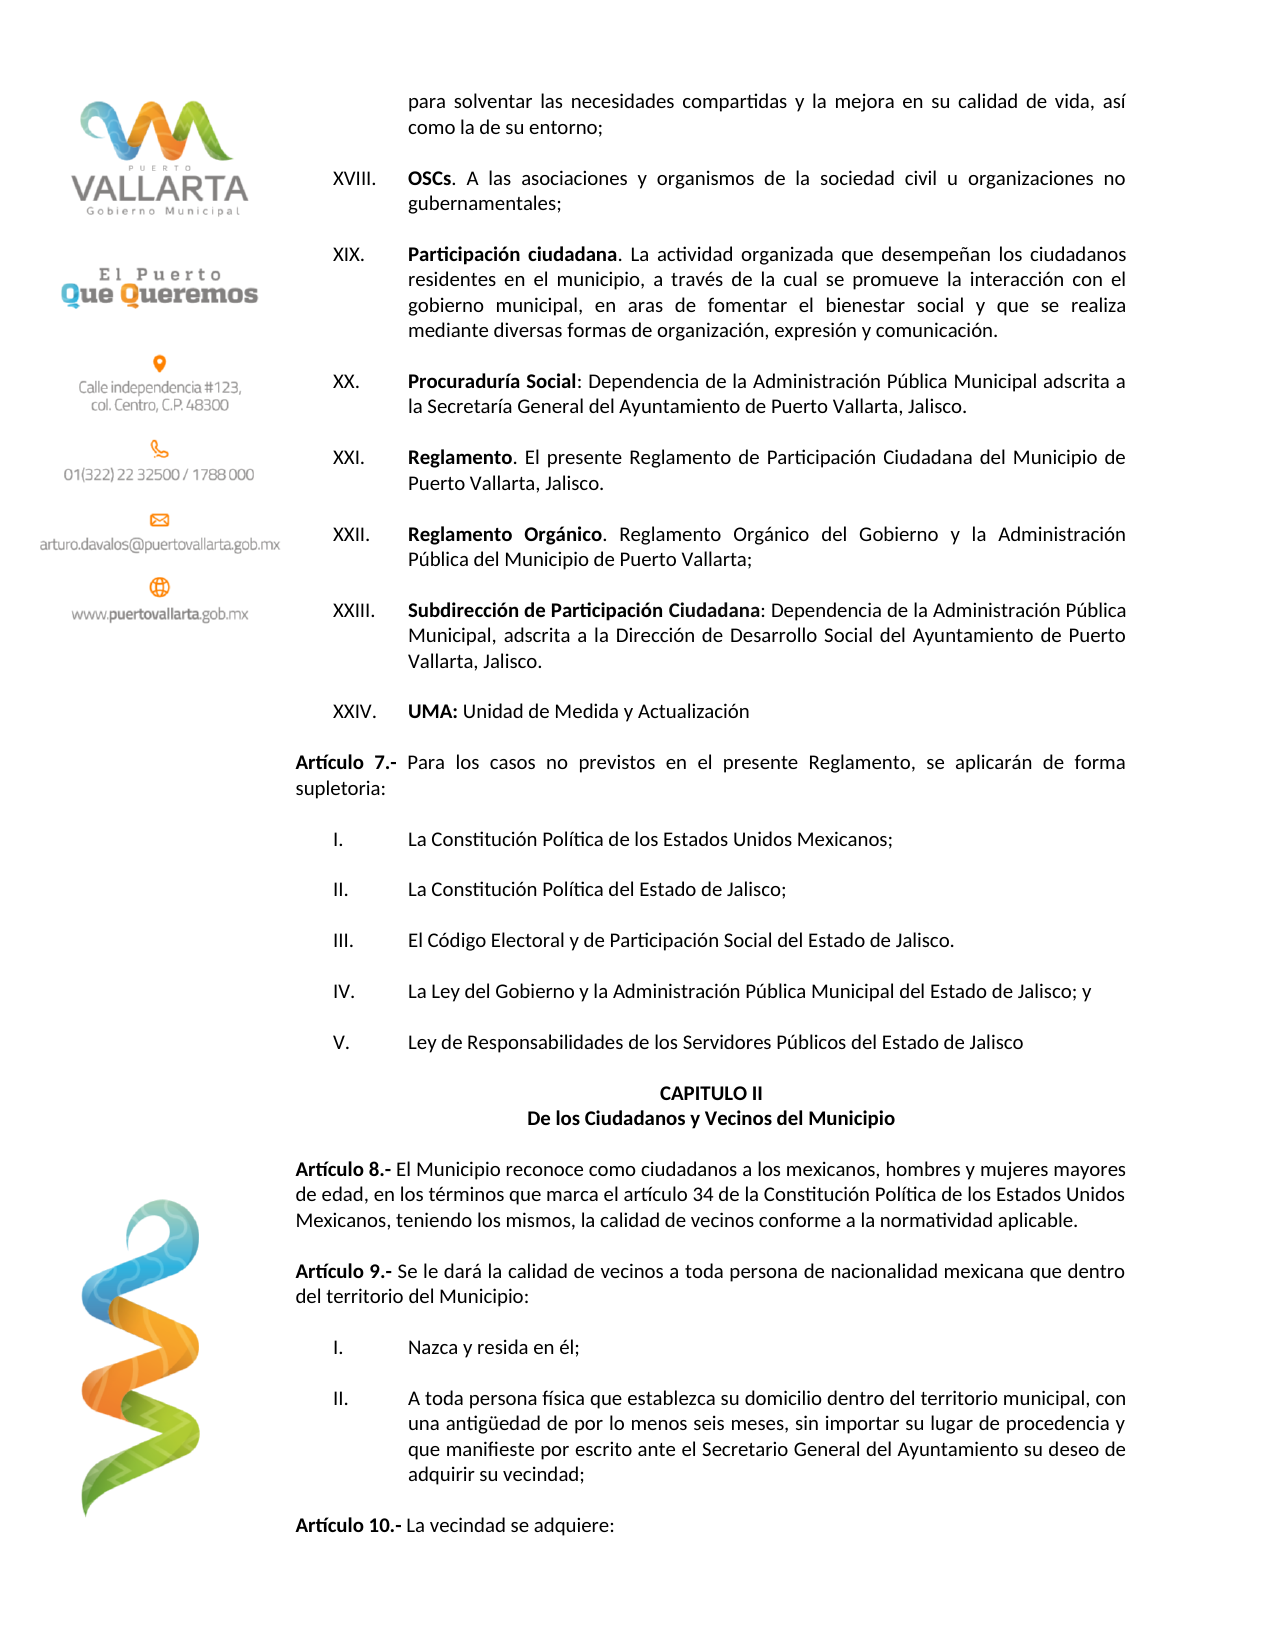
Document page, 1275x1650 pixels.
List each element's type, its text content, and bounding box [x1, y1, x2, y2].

list La Constitución Política del Estado de Jalisco; [333, 877, 1127, 902]
text De los Ciudadanos y Vecinos del Municipio [295, 1105, 1127, 1131]
text Artículo 10.- La vecindad se adquiere: [295, 1512, 1127, 1537]
picture [30, 90, 300, 632]
list La Ley del Gobierno y la Administración Pública Municipal del Estado de Jalisco; y [333, 978, 1140, 1004]
list El Código Electoral y de Participación Social del Estado de Jalisco. [333, 927, 1127, 953]
text Artículo 9.- Se le dará la calidad de vecinos a toda persona de nacionalidad mexicana que dentro del territorio del Municipio: [295, 1258, 1127, 1309]
list Participación ciudadana. La actividad organizada que desempeñan los ciudadanos residentes en el municipio, a través de la cual se promueve la interacción con el gobierno municipal, en aras de fomentar el bienestar social y que se realiza mediante diversas formas de organización, expresión y comunicación. [333, 241, 1127, 343]
list La Constitución Política de los Estados Unidos Mexicanos; [333, 826, 1127, 851]
list Nazca y resida en él; [333, 1334, 1127, 1359]
list UMA: Unidad de Medida y Actualización [333, 699, 1127, 724]
list Subdirección de Participación Ciudadana: Dependencia de la Administración Pública Municipal, adscrita a la Dirección de Desarrollo Social del Ayuntamiento de Puerto Vallarta, Jalisco. [333, 597, 1127, 673]
text Artículo 7.- Para los casos no previstos en el presente Reglamento, se aplicarán de forma supletoria: [295, 749, 1127, 800]
picture [66, 1172, 226, 1544]
list Reglamento. El presente Reglamento de Participación Ciudadana del Municipio de Puerto Vallarta, Jalisco. [333, 444, 1127, 495]
list Ley de Responsabilidades de los Servidores Públicos del Estado de Jalisco [333, 1029, 1127, 1054]
text CAPITULO II [295, 1080, 1127, 1105]
list OSCs. A las asociaciones y organismos de la sociedad civil u organizaciones no gubernamentales; [333, 165, 1127, 216]
list A toda persona física que establezca su domicilio dentro del territorio municipal, con una antigüedad de por lo menos seis meses, sin importar su lugar de procedencia y que manifieste por escrito ante el Secretario General del Ayuntamiento su deseo de adquirir su vecindad; [333, 1385, 1127, 1487]
text Artículo 8.- El Municipio reconoce como ciudadanos a los mexicanos, hombres y mujeres mayores de edad, en los términos que marca el artículo 34 de la Constitución Política de los Estados Unidos Mexicanos, teniendo los mismos, la calidad de vecinos conforme a la normatividad aplicable. [295, 1156, 1127, 1232]
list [333, 89, 1127, 139]
list Procuraduría Social: Dependencia de la Administración Pública Municipal adscrita a la Secretaría General del Ayuntamiento de Puerto Vallarta, Jalisco. [333, 368, 1127, 419]
list Reglamento Orgánico. Reglamento Orgánico del Gobierno y la Administración Pública del Municipio de Puerto Vallarta; [333, 521, 1127, 572]
